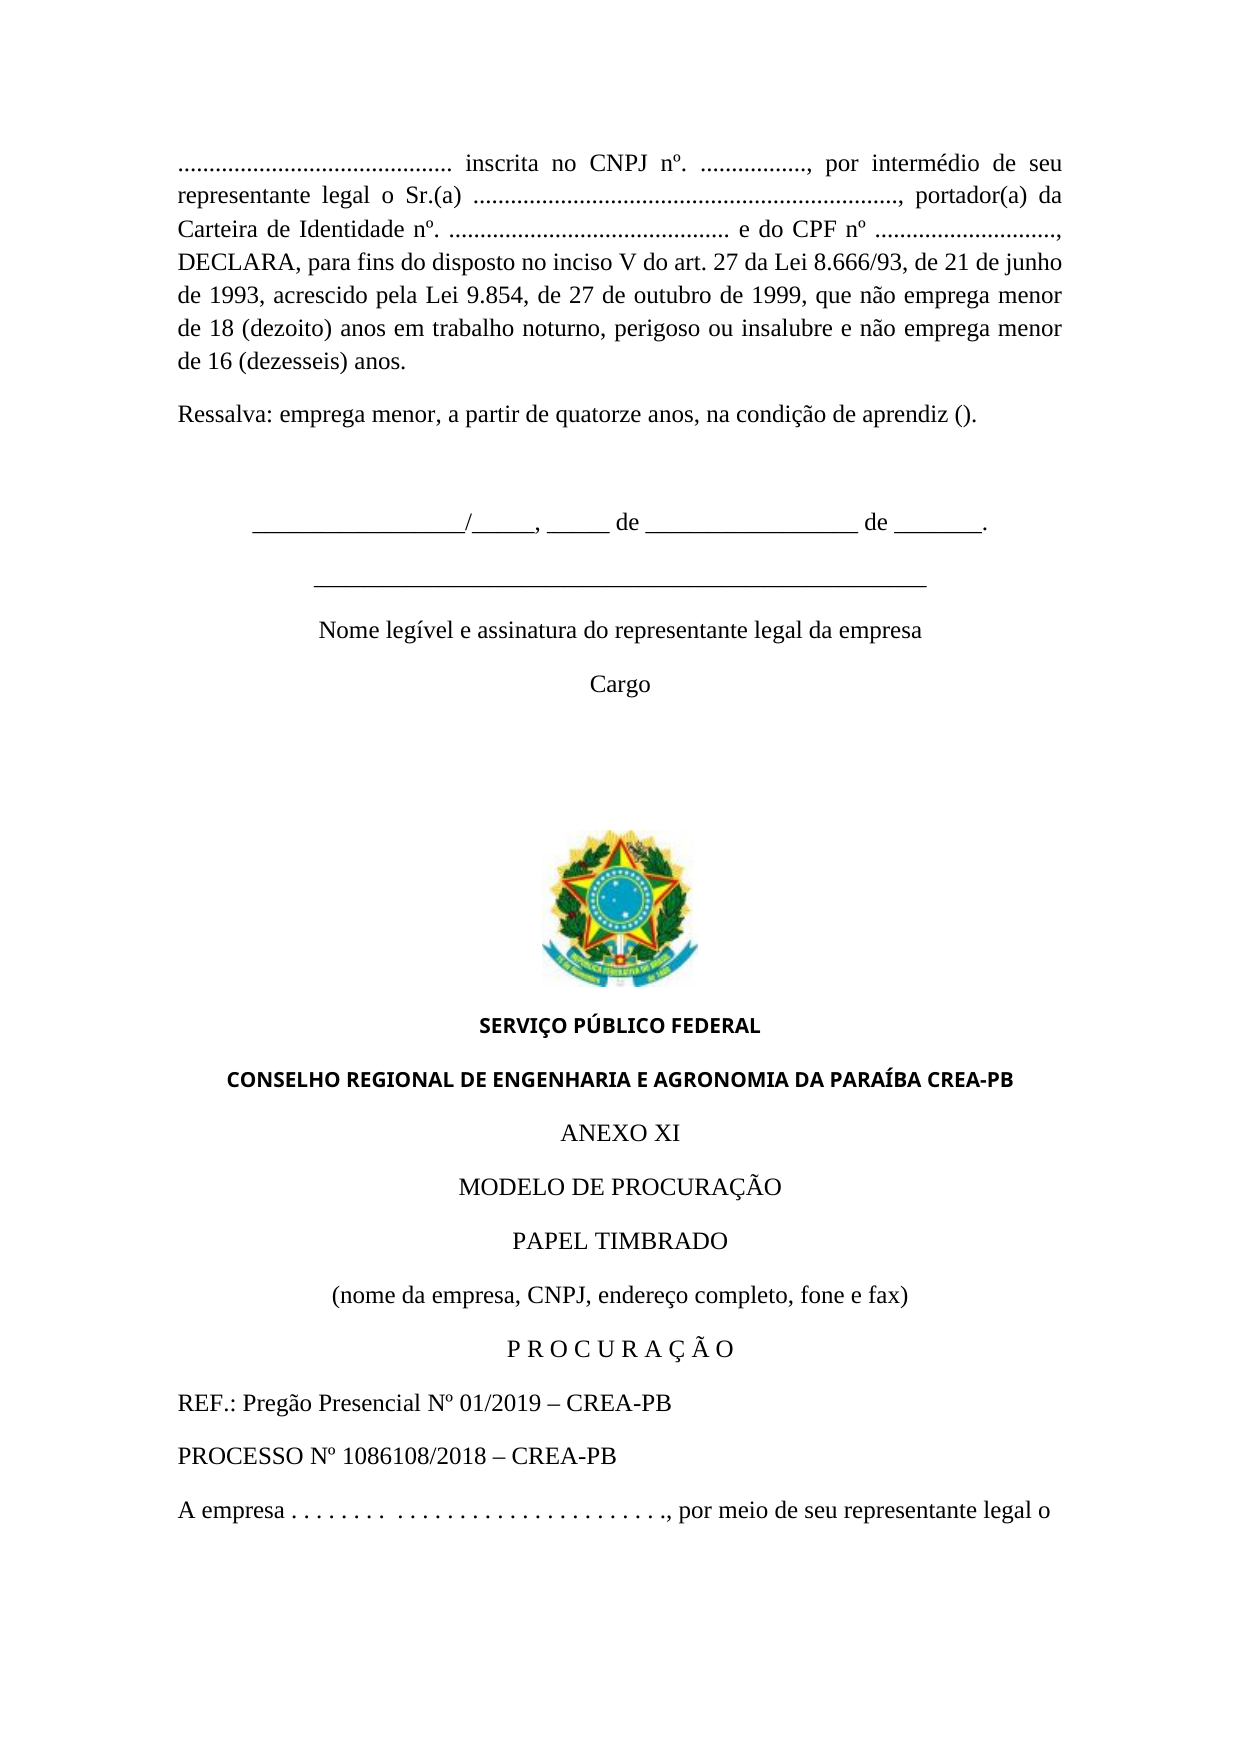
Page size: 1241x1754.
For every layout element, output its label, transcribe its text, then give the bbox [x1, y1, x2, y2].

text CONSELHO REGIONAL DE ENGENHARIA E AGRONOMIA DA PARAÍBA CREA-PB [177, 1065, 1063, 1093]
picture [542, 830, 699, 987]
text (nome da empresa, CNPJ, endereço completo, fone e fax) [177, 1280, 1063, 1309]
text PAPEL TIMBRADO [177, 1226, 1063, 1255]
text _________________/_____, _____ de _________________ de _______. [177, 507, 1063, 536]
text Ressalva: emprega menor, a partir de quatorze anos, na condição de aprendiz (). [177, 399, 1063, 428]
text REF.: Pregão Presencial Nº 01/2019 – CREA-PB [177, 1388, 1063, 1416]
text ............................................ inscrita no CNPJ nº. ................., por intermédio de seu representante legal o Sr.(a) ...................................................................., portador(a) da Carteira de Identidade nº. ............................................. e do CPF nº ............................., DECLARA, para fins do disposto no inciso V do art. 27 da Lei 8.666/93, de 21 de junho de 1993, acrescido pela Lei 9.854, de 27 de outubro de 1999, que não emprega menor de 18 (dezoito) anos em trabalho noturno, perigoso ou insalubre e não emprega menor de 16 (dezesseis) anos. [177, 148, 1063, 374]
text SERVIÇO PÚBLICO FEDERAL [177, 1011, 1063, 1040]
text PROCESSO Nº 1086108/2018 – CREA-PB [177, 1441, 1063, 1470]
text MODELO DE PROCURAÇÃO [177, 1172, 1063, 1201]
text _________________________________________________ [177, 561, 1063, 590]
text P R O C U R A Ç Ã O [177, 1334, 1063, 1362]
text ANEXO XI [177, 1118, 1063, 1147]
text Nome legível e assinatura do representante legal da empresa [177, 615, 1063, 644]
text A empresa . . . . . . . . . . . . . . . . . . . . . . . . . . . . . ., por meio de seu representante legal o [177, 1495, 1063, 1524]
text Cargo [177, 669, 1063, 698]
